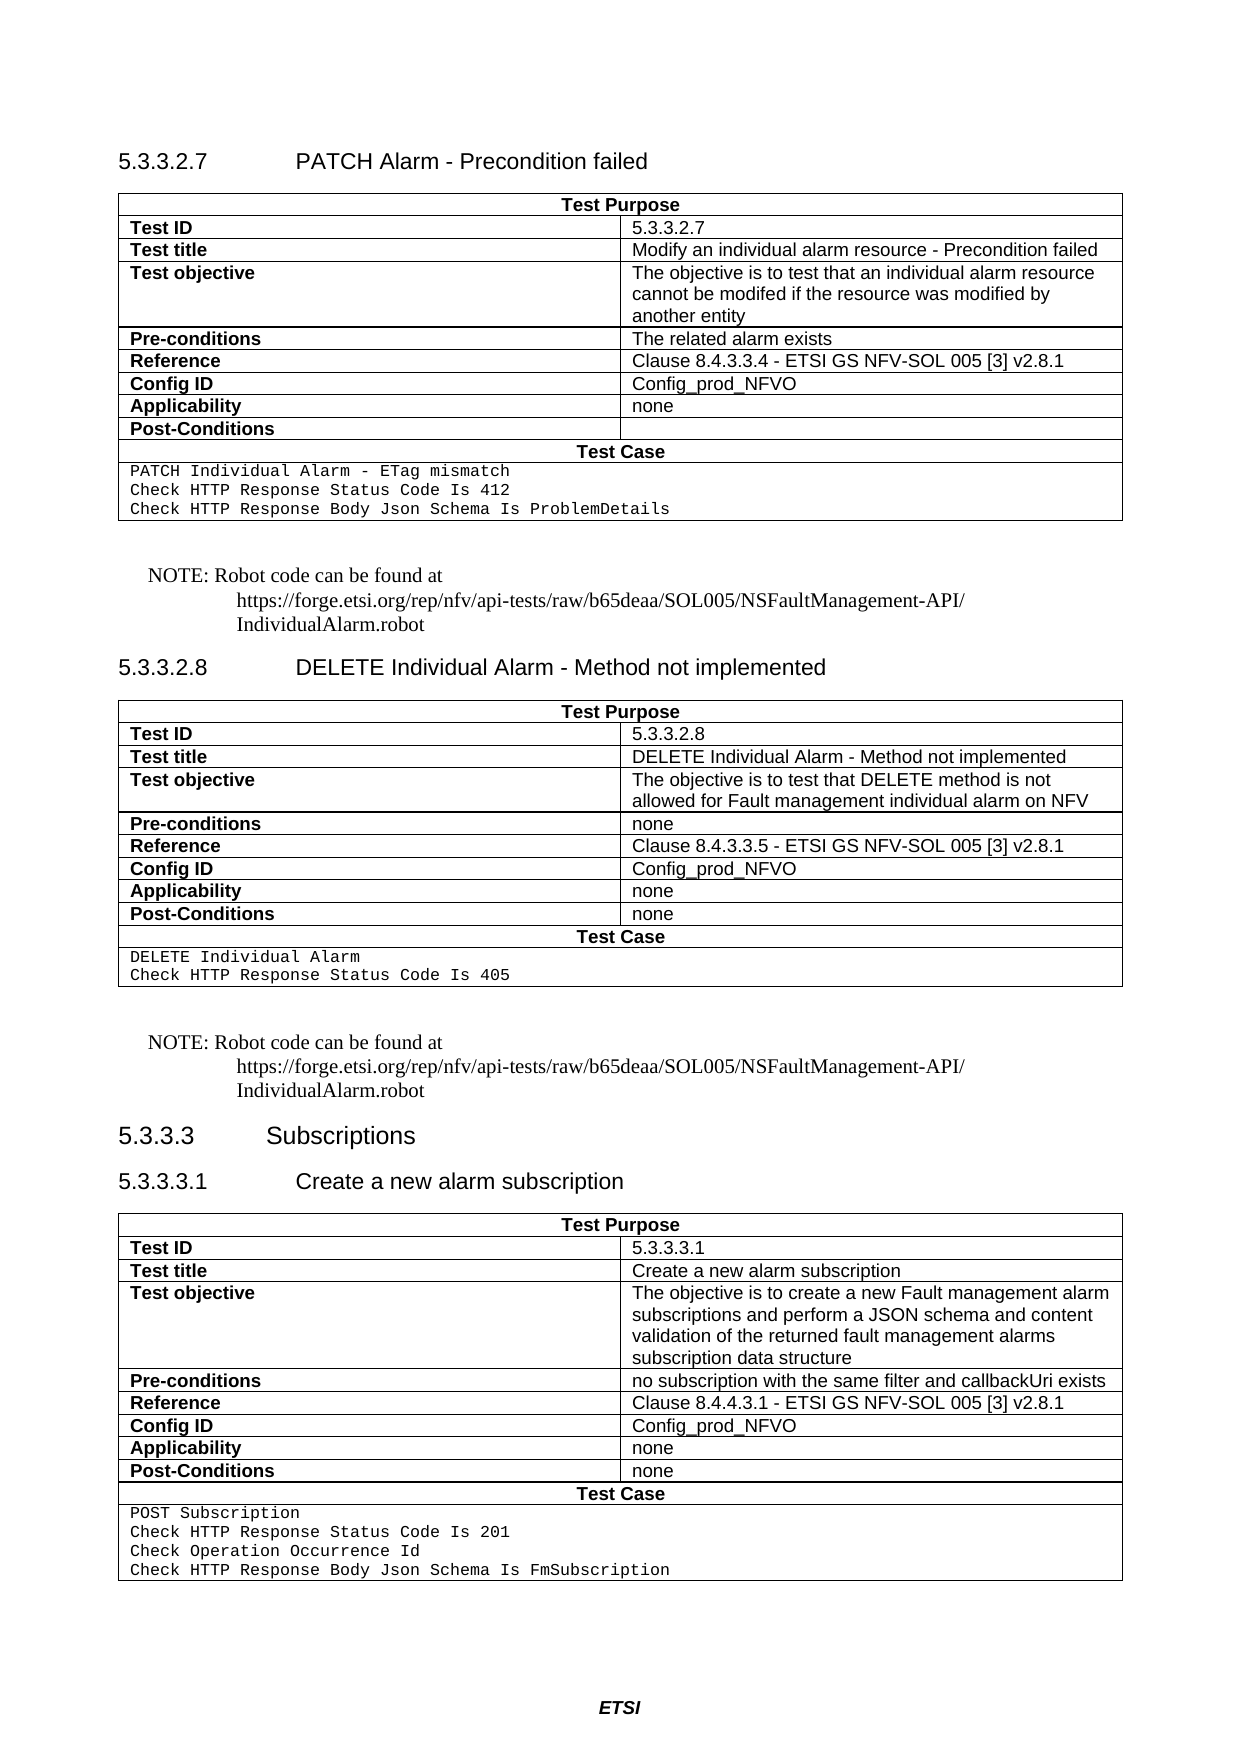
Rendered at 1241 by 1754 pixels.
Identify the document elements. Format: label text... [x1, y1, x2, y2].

subtitle 5.3.3.2.7 PATCH Alarm - Precondition failed [118, 148, 1122, 174]
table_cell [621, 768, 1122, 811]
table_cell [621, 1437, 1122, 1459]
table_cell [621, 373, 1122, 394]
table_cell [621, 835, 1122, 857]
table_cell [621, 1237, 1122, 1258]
subtitle 5.3.3.3.1 Create a new alarm subscription [118, 1168, 1122, 1194]
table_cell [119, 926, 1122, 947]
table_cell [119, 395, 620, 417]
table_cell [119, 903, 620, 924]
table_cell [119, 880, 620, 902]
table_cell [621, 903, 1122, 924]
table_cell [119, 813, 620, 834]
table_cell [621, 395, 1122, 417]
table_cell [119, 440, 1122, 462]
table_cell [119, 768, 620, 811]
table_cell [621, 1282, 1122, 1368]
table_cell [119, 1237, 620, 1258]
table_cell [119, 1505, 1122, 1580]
text NOTE: Robot code can be found at https://forge.etsi.org/rep/nfv/api-tests/raw/b65deaa/SOL005/NSFaultManagement-API/IndividualAlarm.robot [148, 1030, 1122, 1102]
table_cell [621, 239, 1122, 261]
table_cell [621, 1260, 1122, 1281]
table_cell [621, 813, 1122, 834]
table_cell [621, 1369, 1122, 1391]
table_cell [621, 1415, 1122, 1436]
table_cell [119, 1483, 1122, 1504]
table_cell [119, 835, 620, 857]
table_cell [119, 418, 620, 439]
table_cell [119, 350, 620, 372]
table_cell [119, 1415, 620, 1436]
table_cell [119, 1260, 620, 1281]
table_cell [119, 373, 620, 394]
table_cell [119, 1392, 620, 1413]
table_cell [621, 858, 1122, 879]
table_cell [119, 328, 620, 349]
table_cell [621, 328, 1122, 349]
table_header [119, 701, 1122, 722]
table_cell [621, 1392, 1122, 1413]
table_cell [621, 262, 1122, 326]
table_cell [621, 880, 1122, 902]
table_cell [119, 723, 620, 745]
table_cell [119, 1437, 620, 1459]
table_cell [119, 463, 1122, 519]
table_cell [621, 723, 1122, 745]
subtitle 5.3.3.2.8 DELETE Individual Alarm - Method not implemented [118, 654, 1122, 681]
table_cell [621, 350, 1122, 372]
text NOTE: Robot code can be found at https://forge.etsi.org/rep/nfv/api-tests/raw/b65deaa/SOL005/NSFaultManagement-API/IndividualAlarm.robot [148, 563, 1122, 636]
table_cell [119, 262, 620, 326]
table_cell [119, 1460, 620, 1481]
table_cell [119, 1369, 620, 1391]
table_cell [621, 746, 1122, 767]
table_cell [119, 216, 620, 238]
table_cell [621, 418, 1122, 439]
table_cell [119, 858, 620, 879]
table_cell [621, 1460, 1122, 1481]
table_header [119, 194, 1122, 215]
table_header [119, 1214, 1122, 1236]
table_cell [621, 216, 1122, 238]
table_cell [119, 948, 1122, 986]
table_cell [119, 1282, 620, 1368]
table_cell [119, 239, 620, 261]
subtitle 5.3.3.3 Subscriptions [118, 1121, 1122, 1149]
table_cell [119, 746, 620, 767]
